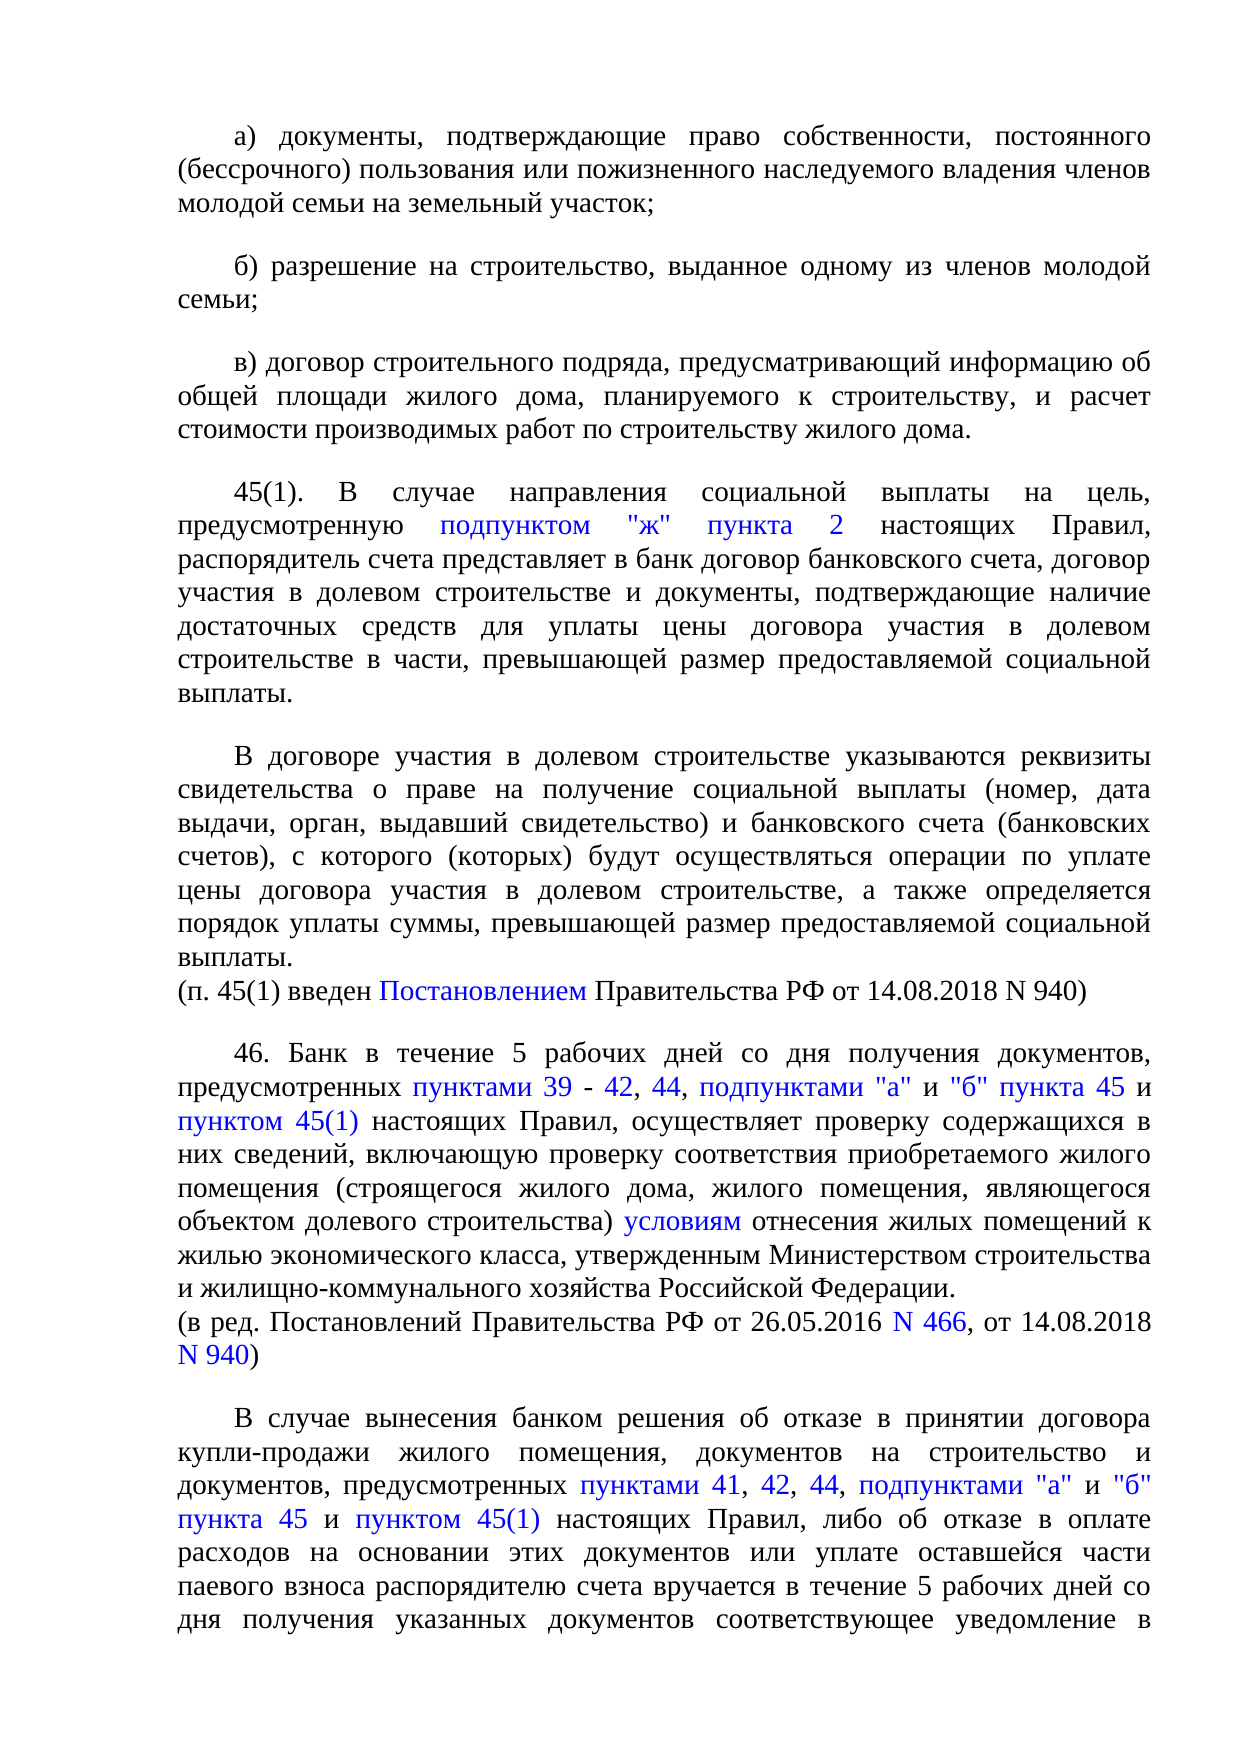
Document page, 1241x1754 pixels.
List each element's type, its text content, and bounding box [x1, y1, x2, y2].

text (в ред. Постановлений Правительства РФ от 26.05.2016 N 466, от 14.08.2018 N 940) [177, 1304, 1152, 1371]
text в) договор строительного подряда, предусматривающий информацию об общей площади жилого дома, планируемого к строительству, и расчет стоимости производимых работ по строительству жилого дома. [177, 344, 1152, 445]
text 45(1). В случае направления социальной выплаты на цель, предусмотренную подпунктом "ж" пункта 2 настоящих Правил, распорядитель счета представляет в банк договор банковского счета, договор участия в долевом строительстве и документы, подтверждающие наличие достаточных средств для уплаты цены договора участия в долевом строительстве в части, превышающей размер предоставляемой социальной выплаты. [177, 474, 1152, 709]
text б) разрешение на строительство, выданное одному из членов молодой семьи; [177, 248, 1152, 315]
text а) документы, подтверждающие право собственности, постоянного (бессрочного) пользования или пожизненного наследуемого владения членов молодой семьи на земельный участок; [177, 118, 1152, 219]
text 46. Банк в течение 5 рабочих дней со дня получения документов, предусмотренных пунктами 39 - 42, 44, подпунктами "а" и "б" пункта 45 и пунктом 45(1) настоящих Правил, осуществляет проверку содержащихся в них сведений, включающую проверку соответствия приобретаемого жилого помещения (строящегося жилого дома, жилого помещения, являющегося объектом долевого строительства) условиям отнесения жилых помещений к жилью экономического класса, утвержденным Министерством строительства и жилищно-коммунального хозяйства Российской Федерации. [177, 1036, 1152, 1304]
text В договоре участия в долевом строительстве указываются реквизиты свидетельства о праве на получение социальной выплаты (номер, дата выдачи, орган, выдавший свидетельство) и банковского счета (банковских счетов), с которого (которых) будут осуществляться операции по уплате цены договора участия в долевом строительстве, а также определяется порядок уплаты суммы, превышающей размер предоставляемой социальной выплаты. [177, 738, 1152, 973]
text (п. 45(1) введен Постановлением Правительства РФ от 14.08.2018 N 940) [177, 973, 1152, 1006]
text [177, 1400, 1152, 1635]
